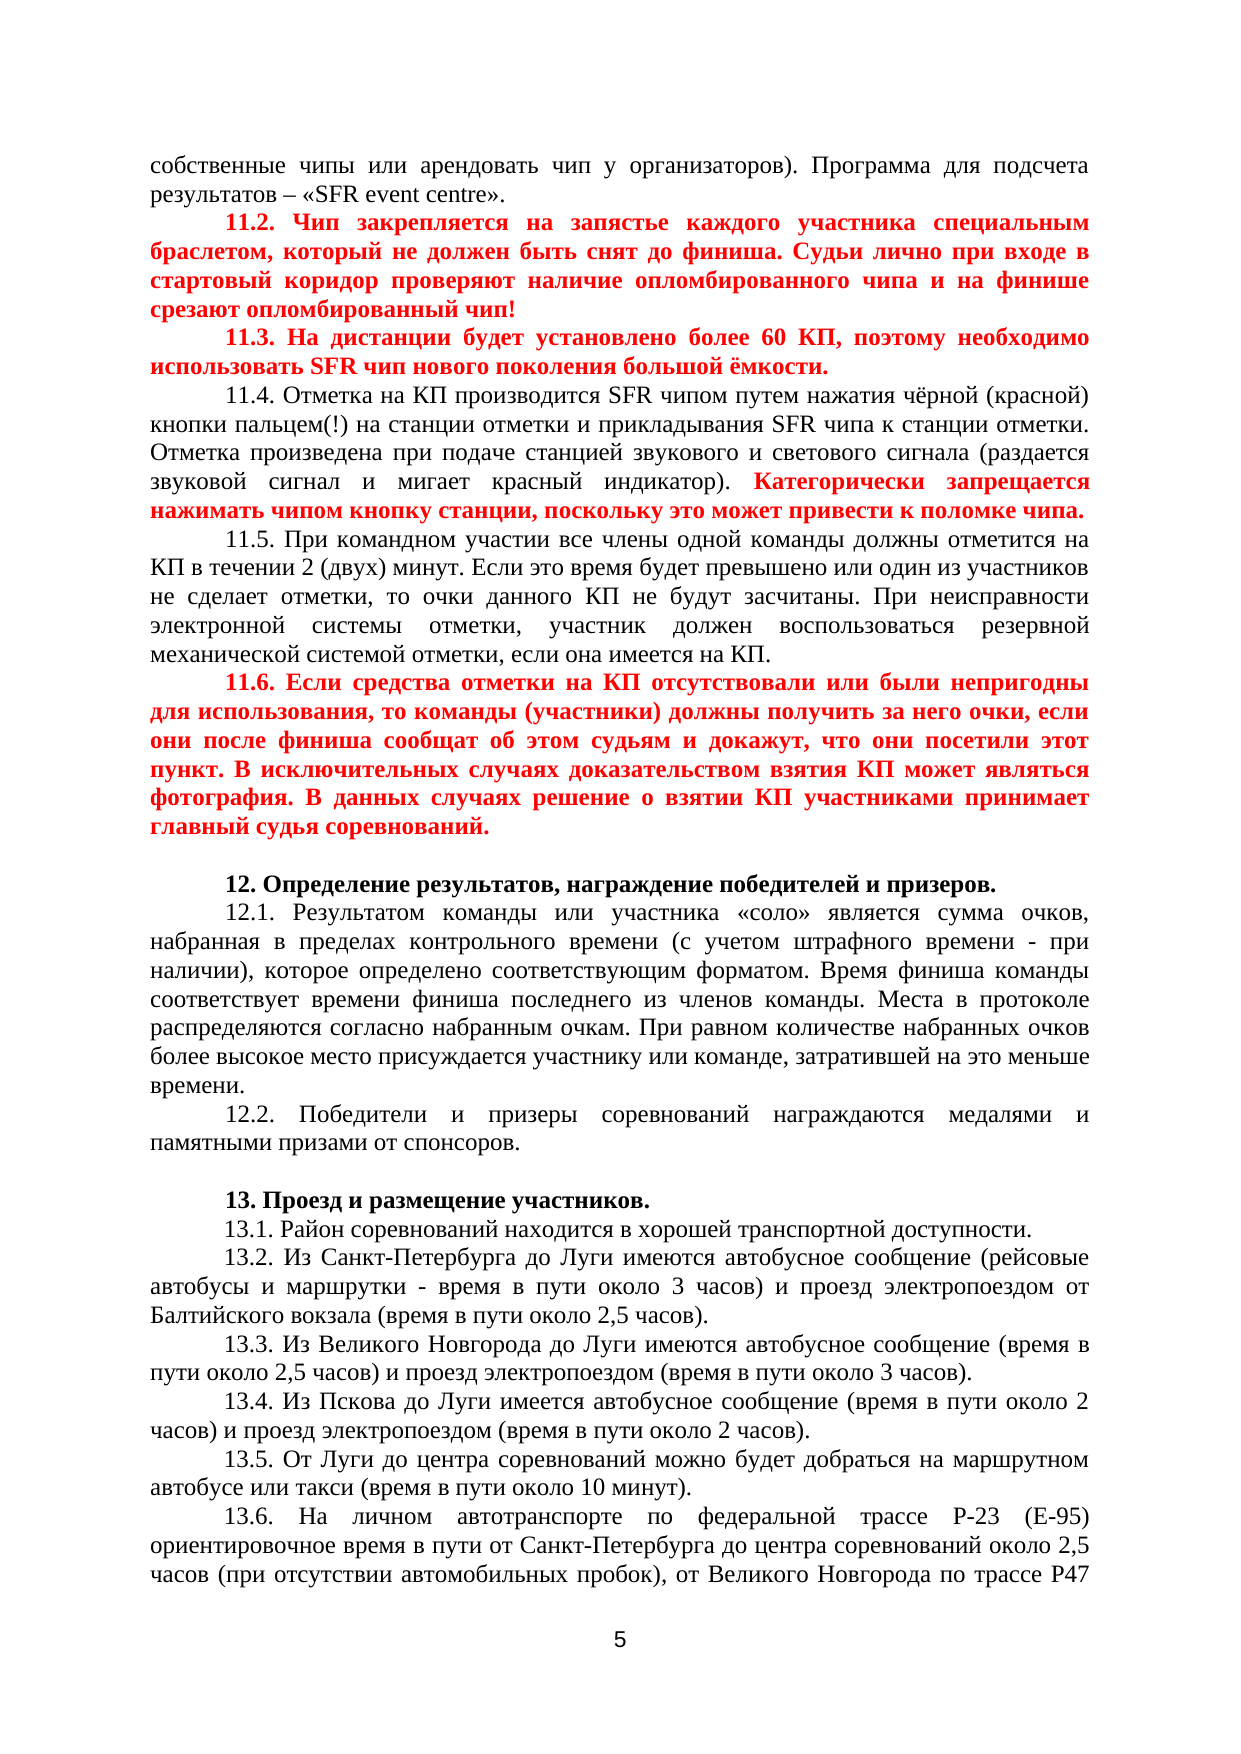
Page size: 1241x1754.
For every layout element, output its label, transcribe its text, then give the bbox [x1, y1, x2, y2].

text 13. Проезд и размещение участников. [150, 1185, 1090, 1214]
text 13.3. Из Великого Новгорода до Луги имеются автобусное сообщение (время в пути около 2,5 часов) и проезд электропоездом (время в пути около 3 часов). [150, 1329, 1090, 1386]
text 11.3. На дистанции будет установлено более 60 КП, поэтому необходимо использовать SFR чип нового поколения большой ёмкости. [150, 322, 1090, 380]
text 13.2. Из Санкт-Петербурга до Луги имеются автобусное сообщение (рейсовые автобусы и маршрутки - время в пути около 3 часов) и проезд электропоездом от Балтийского вокзала (время в пути около 2,5 часов). [150, 1242, 1090, 1329]
text 13.1. Район соревнований находится в хорошей транспортной доступности. [150, 1214, 1090, 1242]
text 13.5. От Луги до центра соревнований можно будет добраться на маршрутном автобусе или такси (время в пути около 10 минут). [150, 1444, 1090, 1501]
text 11.2. Чип закрепляется на запястье каждого участника специальным браслетом, который не должен быть снят до финиша. Судьи лично при входе в стартовый коридор проверяют наличие опломбированного чипа и на финише срезают опломбированный чип! [150, 207, 1090, 322]
text 13.4. Из Пскова до Луги имеется автобусное сообщение (время в пути около 2 часов) и проезд электропоездом (время в пути около 2 часов). [150, 1386, 1090, 1444]
text 12.2. Победители и призеры соревнований награждаются медалями и памятными призами от спонсоров. [150, 1099, 1090, 1156]
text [150, 1501, 1090, 1587]
text 11.5. При командном участии все члены одной команды должны отметится на КП в течении 2 (двух) минут. Если это время будет превышено или один из участников не сделает отметки, то очки данного КП не будут засчитаны. При неисправности электронной системы отметки, участник должен воспользоваться резервной механической системой отметки, если она имеется на КП. [150, 524, 1090, 667]
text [150, 150, 1090, 207]
text 12. Определение результатов, награждение победителей и призеров. [150, 869, 1090, 897]
text 11.6. Если средства отметки на КП отсутствовали или были непригодны для использования, то команды (участники) должны получить за него очки, если они после финиша сообщат об этом судьям и докажут, что они посетили этот пункт. В исключительных случаях доказательством взятия КП может являться фотография. В данных случаях решение о взятии КП участниками принимает главный судья соревнований. [150, 667, 1090, 840]
text 12.1. Результатом команды или участника «соло» является сумма очков, набранная в пределах контрольного времени (с учетом штрафного времени - при наличии), которое определено соответствующим форматом. Время финиша команды соответствует времени финиша последнего из членов команды. Места в протоколе распределяются согласно набранным очкам. При равном количестве набранных очков более высокое место присуждается участнику или команде, затратившей на это меньше времени. [150, 897, 1090, 1099]
text 11.4. Отметка на КП производится SFR чипом путем нажатия чёрной (красной) кнопки пальцем(!) на станции отметки и прикладывания SFR чипа к станции отметки. Отметка произведена при подаче станцией звукового и светового сигнала (раздается звуковой сигнал и мигает красный индикатор). Категорически запрещается нажимать чипом кнопку станции, поскольку это может привести к поломке чипа. [150, 380, 1090, 524]
